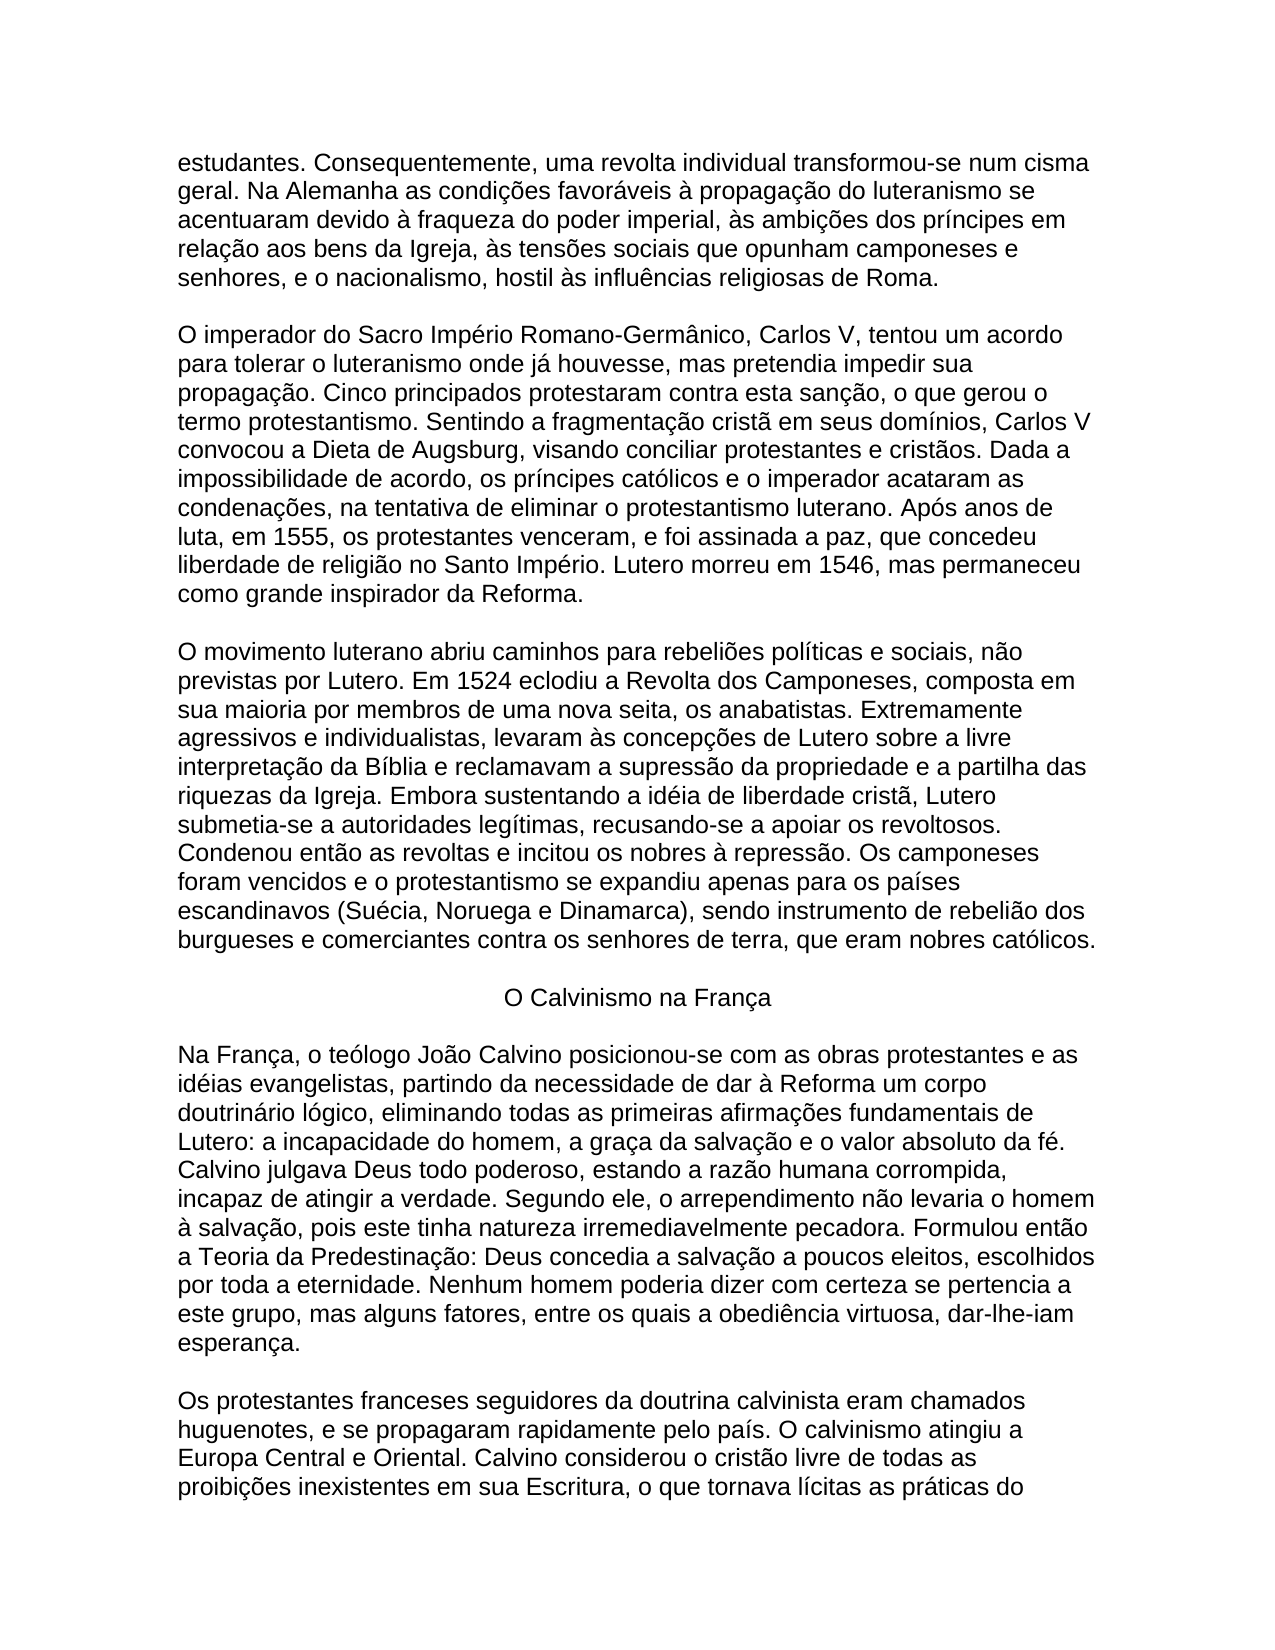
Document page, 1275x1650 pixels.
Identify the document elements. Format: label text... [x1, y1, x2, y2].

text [177, 1386, 1098, 1501]
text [177, 148, 1098, 291]
text O Calvinismo na França [177, 983, 1098, 1011]
text O imperador do Sacro Império Romano-Germânico, Carlos V, tentou um acordo para tolerar o luteranismo onde já houvesse, mas pretendia impedir sua propagação. Cinco principados protestaram contra esta sanção, o que gerou o termo protestantismo. Sentindo a fragmentação cristã em seus domínios, Carlos V convocou a Dieta de Augsburg, visando conciliar protestantes e cristãos. Dada a impossibilidade de acordo, os príncipes católicos e o imperador acataram as condenações, na tentativa de eliminar o protestantismo luterano. Após anos de luta, em 1555, os protestantes venceram, e foi assinada a paz, que concedeu liberdade de religião no Santo Império. Lutero morreu em 1546, mas permaneceu como grande inspirador da Reforma. [177, 321, 1098, 608]
text Na França, o teólogo João Calvino posicionou-se com as obras protestantes e as idéias evangelistas, partindo da necessidade de dar à Reforma um corpo doutrinário lógico, eliminando todas as primeiras afirmações fundamentais de Lutero: a incapacidade do homem, a graça da salvação e o valor absoluto da fé. Calvino julgava Deus todo poderoso, estando a razão humana corrompida, incapaz de atingir a verdade. Segundo ele, o arrependimento não levaria o homem à salvação, pois este tinha natureza irremediavelmente pecadora. Formulou então a Teoria da Predestinação: Deus concedia a salvação a poucos eleitos, escolhidos por toda a eternidade. Nenhum homem poderia dizer com certeza se pertencia a este grupo, mas alguns fatores, entre os quais a obediência virtuosa, dar-lhe-iam esperança. [177, 1041, 1098, 1357]
text O movimento luterano abriu caminhos para rebeliões políticas e sociais, não previstas por Lutero. Em 1524 eclodiu a Revolta dos Camponeses, composta em sua maioria por membros de uma nova seita, os anabatistas. Extremamente agressivos e individualistas, levaram às concepções de Lutero sobre a livre interpretação da Bíblia e reclamavam a supressão da propriedade e a partilha das riquezas da Igreja. Embora sustentando a idéia de liberdade cristã, Lutero submetia-se a autoridades legítimas, recusando-se a apoiar os revoltosos. Condenou então as revoltas e incitou os nobres à repressão. Os camponeses foram vencidos e o protestantismo se expandiu apenas para os países escandinavos (Suécia, Noruega e Dinamarca), sendo instrumento de rebelião dos burgueses e comerciantes contra os senhores de terra, que eram nobres católicos. [177, 637, 1098, 953]
